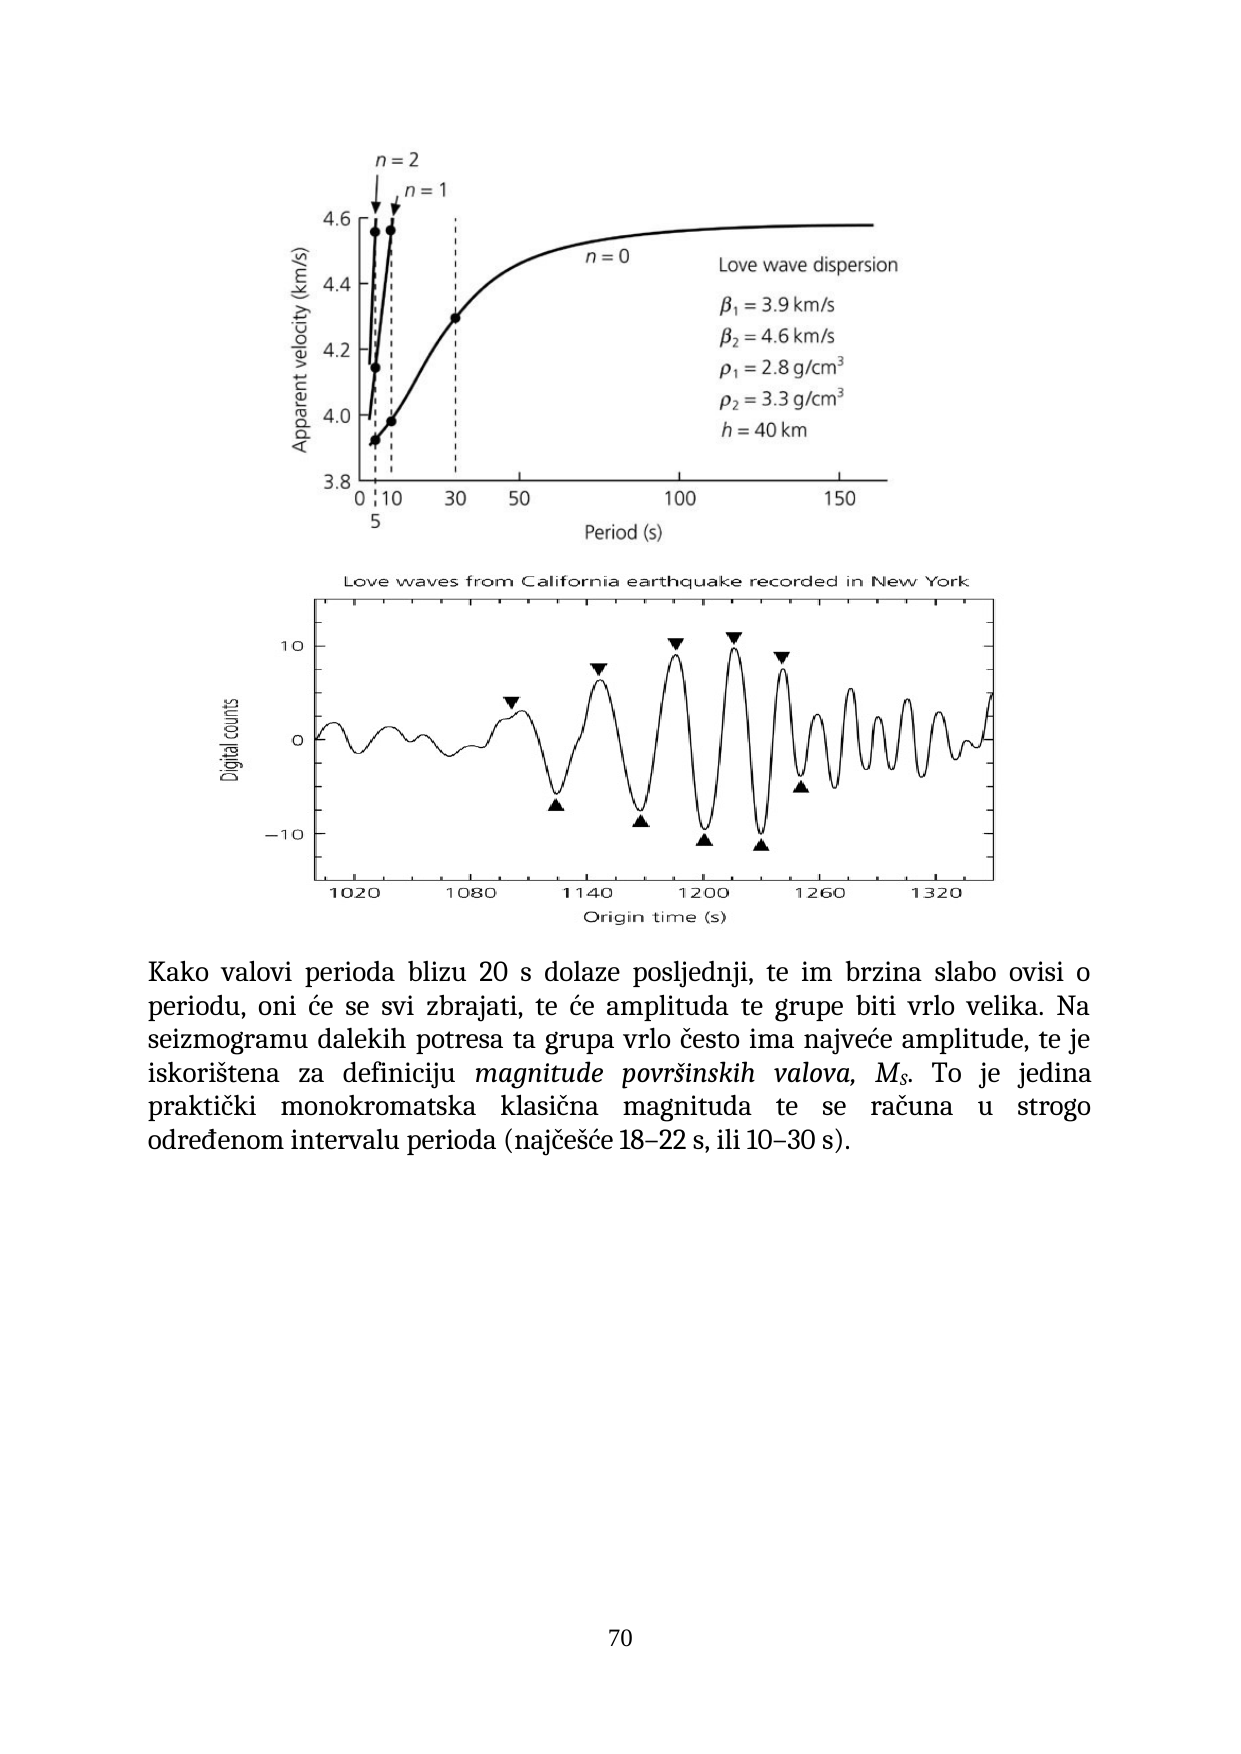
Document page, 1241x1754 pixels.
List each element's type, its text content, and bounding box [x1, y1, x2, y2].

text Kako valovi perioda blizu 20 s dolaze posljednji, te im brzina slabo ovisi o periodu, oni će se svi zbrajati, te će amplituda te grupe biti vrlo velika. Na seizmogramu dalekih potresa ta grupa vrlo često ima najveće amplitude, te je iskorištena za definiciju magnitude površinskih valova, MS. To je jedina praktički monokromatska klasična magnituda te se računa u strogo određenom intervalu perioda (najčešće 18–22 s, ili 10–30 s). [148, 955, 1093, 1156]
picture [283, 147, 957, 545]
picture [210, 570, 1031, 931]
